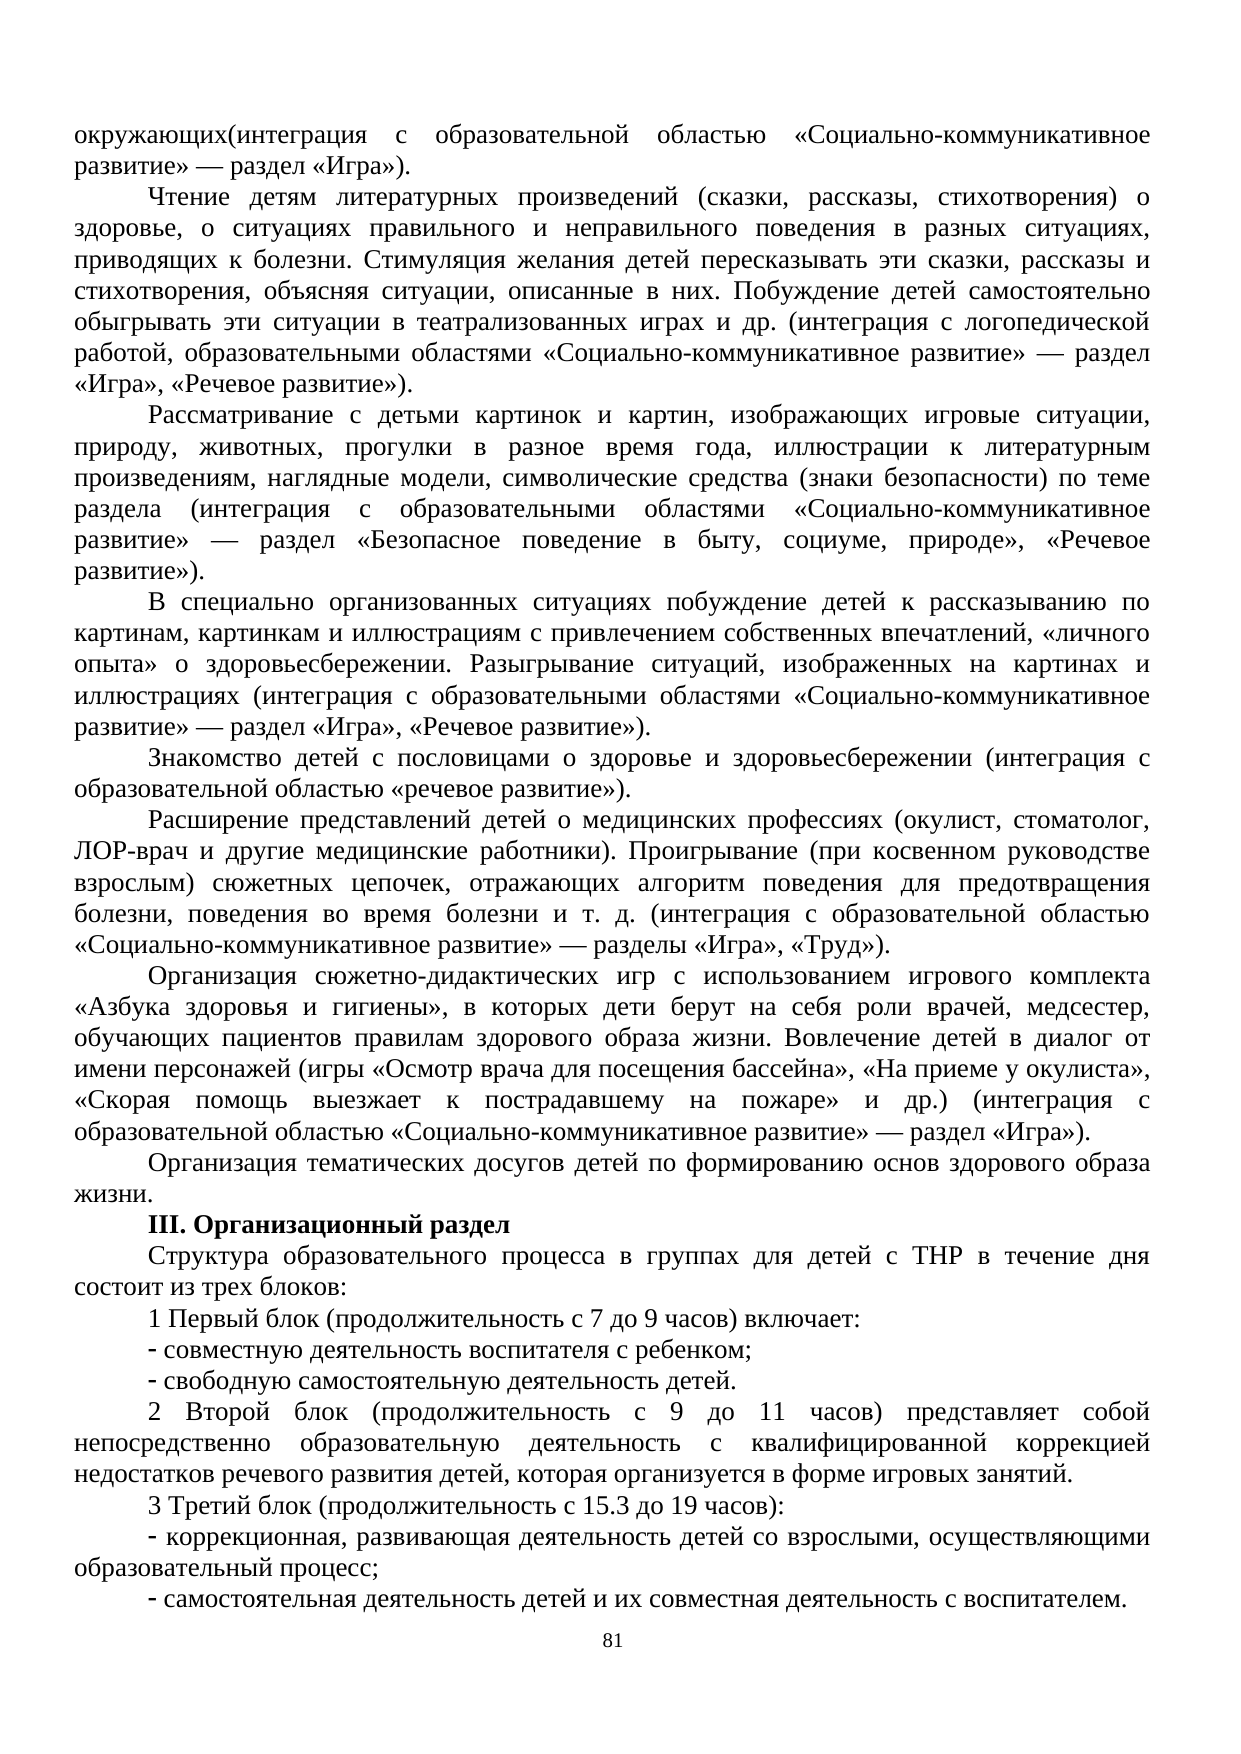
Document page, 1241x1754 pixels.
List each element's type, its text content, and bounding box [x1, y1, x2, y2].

text Структура образовательного процесса в группах для детей с ТНР в течение дня состоит из трех блоков: [74, 1239, 1152, 1302]
text 1 Первый блок (продолжительность с 7 до 9 часов) включает: [74, 1302, 1152, 1333]
text самостоятельная деятельность детей и их совместная деятельность с воспитателем. [74, 1582, 1152, 1613]
text Рассматривание с детьми картинок и картин, изображающих игровые ситуации, природу, животных, прогулки в разное время года, иллюстрации к литературным произведениям, наглядные модели, символические средства (знаки безопасности) по теме раздела (интеграция с образовательными областями «Социально-коммуникативное развитие» — раздел «Безопасное поведение в быту, социуме, природе», «Речевое развитие»). [74, 398, 1152, 585]
text Организация сюжетно-дидактических игр с использованием игрового комплекта «Азбука здоровья и гигиены», в которых дети берут на себя роли врачей, медсестер, обучающих пациентов правилам здорового образа жизни. Вовлечение детей в диалог от имени персонажей (игры «Осмотр врача для посещения бассейна», «На приеме у окулиста», «Скорая помощь выезжает к пострадавшему на пожаре» и др.) (интеграция с образовательной областью «Социально-коммуникативное развитие» — раздел «Игра»). [74, 959, 1152, 1146]
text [74, 118, 1152, 180]
text 2 Второй блок (продолжительность с 9 до 11 часов) представляет собой непосредственно образовательную деятельность с квалифицированной коррекцией недостатков речевого развития детей, которая организуется в форме игровых занятий. [74, 1395, 1152, 1489]
text Чтение детям литературных произведений (сказки, рассказы, стихотворения) о здоровье, о ситуациях правильного и неправильного поведения в разных ситуациях, приводящих к болезни. Стимуляция желания детей пересказывать эти сказки, рассказы и стихотворения, объясняя ситуации, описанные в них. Побуждение детей самостоятельно обыгрывать эти ситуации в театрализованных играх и др. (интеграция с логопедической работой, образовательными областями «Социально-коммуникативное развитие» — раздел «Игра», «Речевое развитие»). [74, 180, 1152, 398]
text коррекционная, развивающая деятельность детей со взрослыми, осуществляющими образовательный процесс; [74, 1520, 1152, 1582]
text свободную самостоятельную деятельность детей. [74, 1364, 1152, 1395]
text Организация тематических досугов детей по формированию основ здорового образа жизни. [74, 1146, 1152, 1208]
text Знакомство детей с пословицами о здоровье и здоровьесбережении (интеграция с образовательной областью «речевое развитие»). [74, 741, 1152, 803]
text Расширение представлений детей о медицинских профессиях (окулист, стоматолог, ЛОР-врач и другие медицинские работники). Проигрывание (при косвенном руководстве взрослым) сюжетных цепочек, отражающих алгоритм поведения для предотвращения болезни, поведения во время болезни и т. д. (интеграция с образовательной областью «Социально-коммуникативное развитие» — разделы «Игра», «Труд»). [74, 803, 1152, 959]
text 3 Третий блок (продолжительность с 15.3 до 19 часов): [74, 1489, 1152, 1520]
text В специально организованных ситуациях побуждение детей к рассказыванию по картинам, картинкам и иллюстрациям с привлечением собственных впечатлений, «личного опыта» о здоровьесбережении. Разыгрывание ситуаций, изображенных на картинах и иллюстрациях (интеграция с образовательными областями «Социально-коммуникативное развитие» — раздел «Игра», «Речевое развитие»). [74, 585, 1152, 741]
text III. Организационный раздел [74, 1208, 1152, 1239]
text совместную деятельность воспитателя с ребенком; [74, 1333, 1152, 1364]
